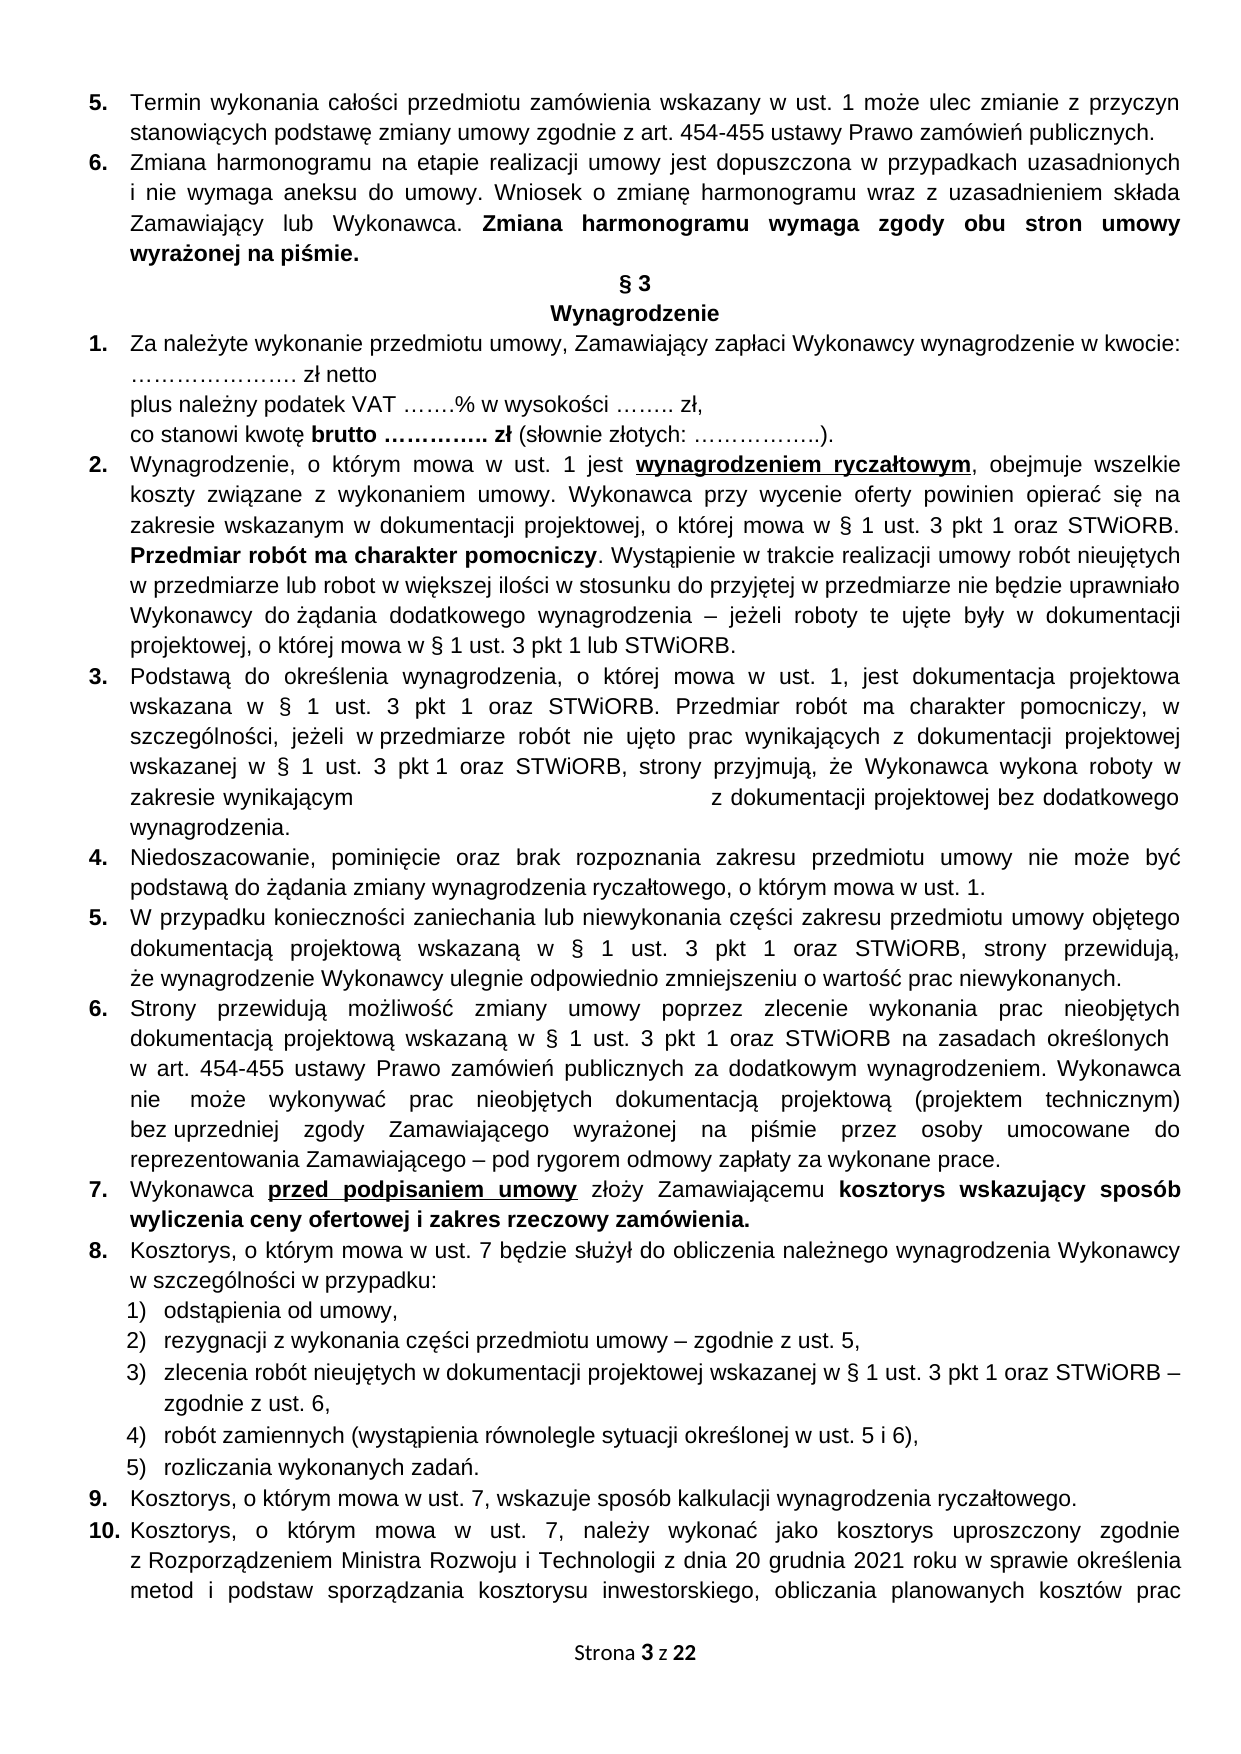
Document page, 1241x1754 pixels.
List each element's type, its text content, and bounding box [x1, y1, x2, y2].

list odstąpienia od umowy, [126, 1297, 1181, 1323]
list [89, 1517, 1181, 1603]
list rozliczania wykonanych zadań. [126, 1453, 1181, 1480]
list Niedoszacowanie, pominięcie oraz brak rozpoznania zakresu przedmiotu umowy nie może być podstawą do żądania zmiany wynagrodzenia ryczałtowego, o którym mowa w ust. 1. [89, 844, 1181, 900]
text § 3 [89, 270, 1181, 296]
list co stanowi kwotę brutto ………….. zł (słownie złotych: ……………..). [130, 421, 1181, 447]
list zlecenia robót nieujętych w dokumentacji projektowej wskazanej w § 1 ust. 3 pkt 1 oraz STWiORB – zgodnie z ust. 6, [126, 1359, 1181, 1417]
list Podstawą do określenia wynagrodzenia, o której mowa w ust. 1, jest dokumentacja projektowa wskazana w § 1 ust. 3 pkt 1 oraz STWiORB. Przedmiar robót ma charakter pomocniczy, w szczególności, jeżeli w przedmiarze robót nie ujęto prac wynikających z dokumentacji projektowej wskazanej w § 1 ust. 3 pkt 1 oraz STWiORB, strony przyjmują, że Wykonawca wykona roboty w zakresie wynikającym z dokumentacji projektowej bez dodatkowego wynagrodzenia. [89, 663, 1181, 840]
list Wykonawca przed podpisaniem umowy złoży Zamawiającemu kosztorys wskazujący sposób wyliczenia ceny ofertowej i zakres rzeczowy zamówienia. [89, 1176, 1181, 1233]
list Termin wykonania całości przedmiotu zamówienia wskazany w ust. 1 może ulec zmianie z przyczyn stanowiących podstawę zmiany umowy zgodnie z art. 454-455 ustawy Prawo zamówień publicznych. [89, 89, 1181, 145]
list Zmiana harmonogramu na etapie realizacji umowy jest dopuszczona w przypadkach uzasadnionych i nie wymaga aneksu do umowy. Wniosek o zmianę harmonogramu wraz z uzasadnieniem składa Zamawiający lub Wykonawca. Zmiana harmonogramu wymaga zgody obu stron umowy wyrażonej na piśmie. [89, 149, 1181, 266]
list Wynagrodzenie, o którym mowa w ust. 1 jest wynagrodzeniem ryczałtowym, obejmuje wszelkie koszty związane z wykonaniem umowy. Wykonawca przy wycenie oferty powinien opierać się na zakresie wskazanym w dokumentacji projektowej, o której mowa w § 1 ust. 3 pkt 1 oraz STWiORB. Przedmiar robót ma charakter pomocniczy. Wystąpienie w trakcie realizacji umowy robót nieujętych w przedmiarze lub robot w większej ilości w stosunku do przyjętej w przedmiarze nie będzie uprawniało Wykonawcy do żądania dodatkowego wynagrodzenia – jeżeli roboty te ujęte były w dokumentacji projektowej, o której mowa w § 1 ust. 3 pkt 1 lub STWiORB. [89, 451, 1181, 659]
list W przypadku konieczności zaniechania lub niewykonania części zakresu przedmiotu umowy objętego dokumentacją projektową wskazaną w § 1 ust. 3 pkt 1 oraz STWiORB, strony przewidują, że wynagrodzenie Wykonawcy ulegnie odpowiednio zmniejszeniu o wartość prac niewykonanych. [89, 904, 1181, 991]
text Wynagrodzenie [89, 300, 1181, 326]
list robót zamiennych (wystąpienia równolegle sytuacji określonej w ust. 5 i 6), [126, 1422, 1181, 1448]
list rezygnacji z wykonania części przedmiotu umowy – zgodnie z ust. 5, [126, 1327, 1181, 1353]
list Kosztorys, o którym mowa w ust. 7 będzie służył do obliczenia należnego wynagrodzenia Wykonawcy w szczególności w przypadku: [89, 1237, 1181, 1293]
list Kosztorys, o którym mowa w ust. 7, wskazuje sposób kalkulacji wynagrodzenia ryczałtowego. [89, 1485, 1181, 1511]
list Za należyte wykonanie przedmiotu umowy, Zamawiający zapłaci Wykonawcy wynagrodzenie w kwocie: [89, 330, 1181, 357]
list plus należny podatek VAT …….% w wysokości …….. zł, [130, 391, 1181, 417]
list …………………. zł netto [130, 361, 1181, 387]
list Strony przewidują możliwość zmiany umowy poprzez zlecenie wykonania prac nieobjętych dokumentacją projektową wskazaną w § 1 ust. 3 pkt 1 oraz STWiORB na zasadach określonych w art. 454-455 ustawy Prawo zamówień publicznych za dodatkowym wynagrodzeniem. Wykonawca nie może wykonywać prac nieobjętych dokumentacją projektową (projektem technicznym) bez uprzedniej zgody Zamawiającego wyrażonej na piśmie przez osoby umocowane do reprezentowania Zamawiającego – pod rygorem odmowy zapłaty za wykonane prace. [89, 995, 1181, 1172]
